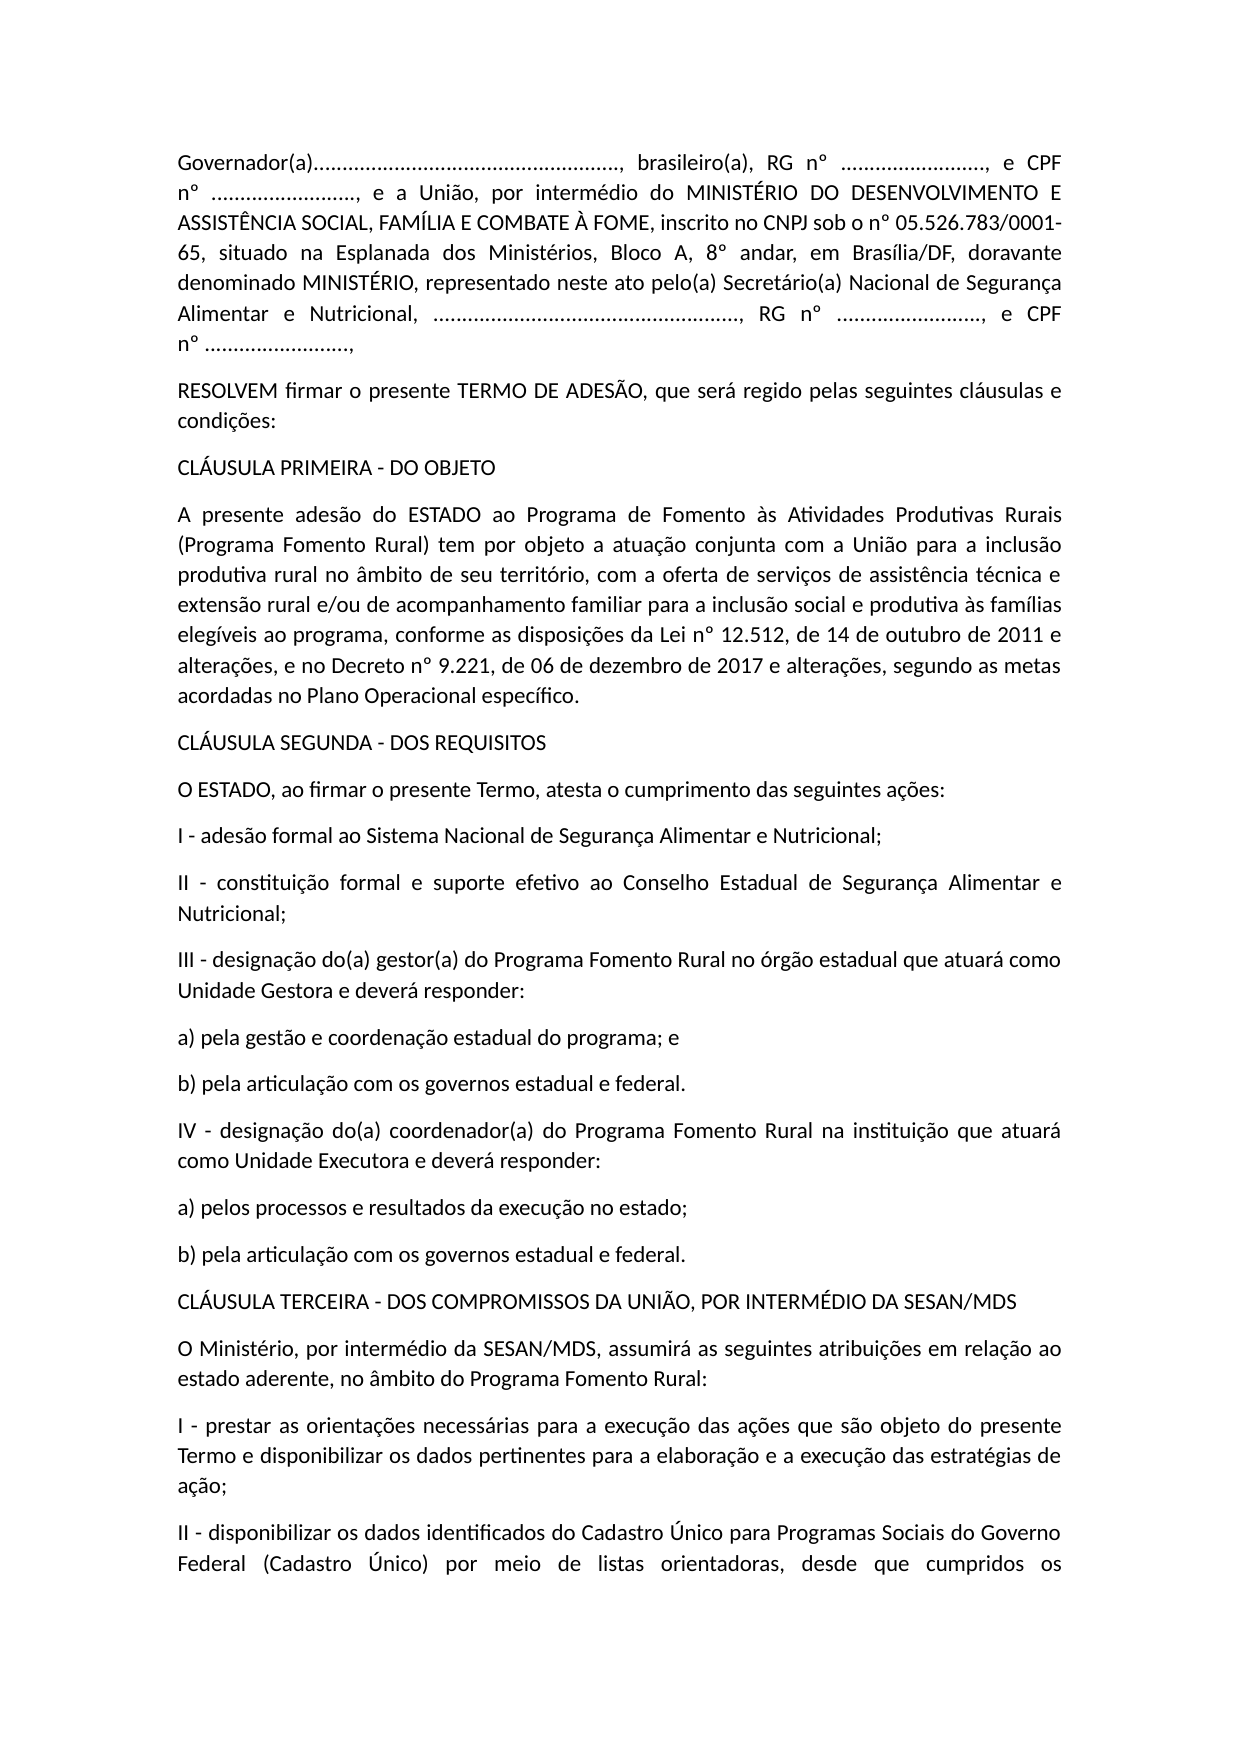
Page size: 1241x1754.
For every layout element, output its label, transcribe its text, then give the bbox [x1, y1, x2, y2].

text a) pelos processos e resultados da execução no estado; [177, 1193, 1063, 1221]
text I - adesão formal ao Sistema Nacional de Segurança Alimentar e Nutricional; [177, 822, 1063, 849]
text O Ministério, por intermédio da SESAN/MDS, assumirá as seguintes atribuições em relação ao estado aderente, no âmbito do Programa Fomento Rural: [177, 1334, 1063, 1392]
text RESOLVEM firmar o presente TERMO DE ADESÃO, que será regido pelas seguintes cláusulas e condições: [177, 376, 1063, 434]
text IV - designação do(a) coordenador(a) do Programa Fomento Rural na instituição que atuará como Unidade Executora e deverá responder: [177, 1116, 1063, 1174]
text CLÁUSULA SEGUNDA - DOS REQUISITOS [177, 728, 1063, 756]
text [177, 1518, 1063, 1577]
text III - designação do(a) gestor(a) do Programa Fomento Rural no órgão estadual que atuará como Unidade Gestora e deverá responder: [177, 946, 1063, 1004]
text O ESTADO, ao firmar o presente Termo, atesta o cumprimento das seguintes ações: [177, 775, 1063, 803]
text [177, 148, 1063, 357]
text CLÁUSULA PRIMEIRA - DO OBJETO [177, 453, 1063, 481]
text II - constituição formal e suporte efetivo ao Conselho Estadual de Segurança Alimentar e Nutricional; [177, 868, 1063, 927]
text CLÁUSULA TERCEIRA - DOS COMPROMISSOS DA UNIÃO, POR INTERMÉDIO DA SESAN/MDS [177, 1287, 1063, 1315]
text b) pela articulação com os governos estadual e federal. [177, 1069, 1063, 1097]
text b) pela articulação com os governos estadual e federal. [177, 1240, 1063, 1268]
text a) pela gestão e coordenação estadual do programa; e [177, 1023, 1063, 1051]
text I - prestar as orientações necessárias para a execução das ações que são objeto do presente Termo e disponibilizar os dados pertinentes para a elaboração e a execução das estratégias de ação; [177, 1411, 1063, 1499]
text A presente adesão do ESTADO ao Programa de Fomento às Atividades Produtivas Rurais (Programa Fomento Rural) tem por objeto a atuação conjunta com a União para a inclusão produtiva rural no âmbito de seu território, com a oferta de serviços de assistência técnica e extensão rural e/ou de acompanhamento familiar para a inclusão social e produtiva às famílias elegíveis ao programa, conforme as disposições da Lei nº 12.512, de 14 de outubro de 2011 e alterações, e no Decreto nº 9.221, de 06 de dezembro de 2017 e alterações, segundo as metas acordadas no Plano Operacional específico. [177, 500, 1063, 709]
